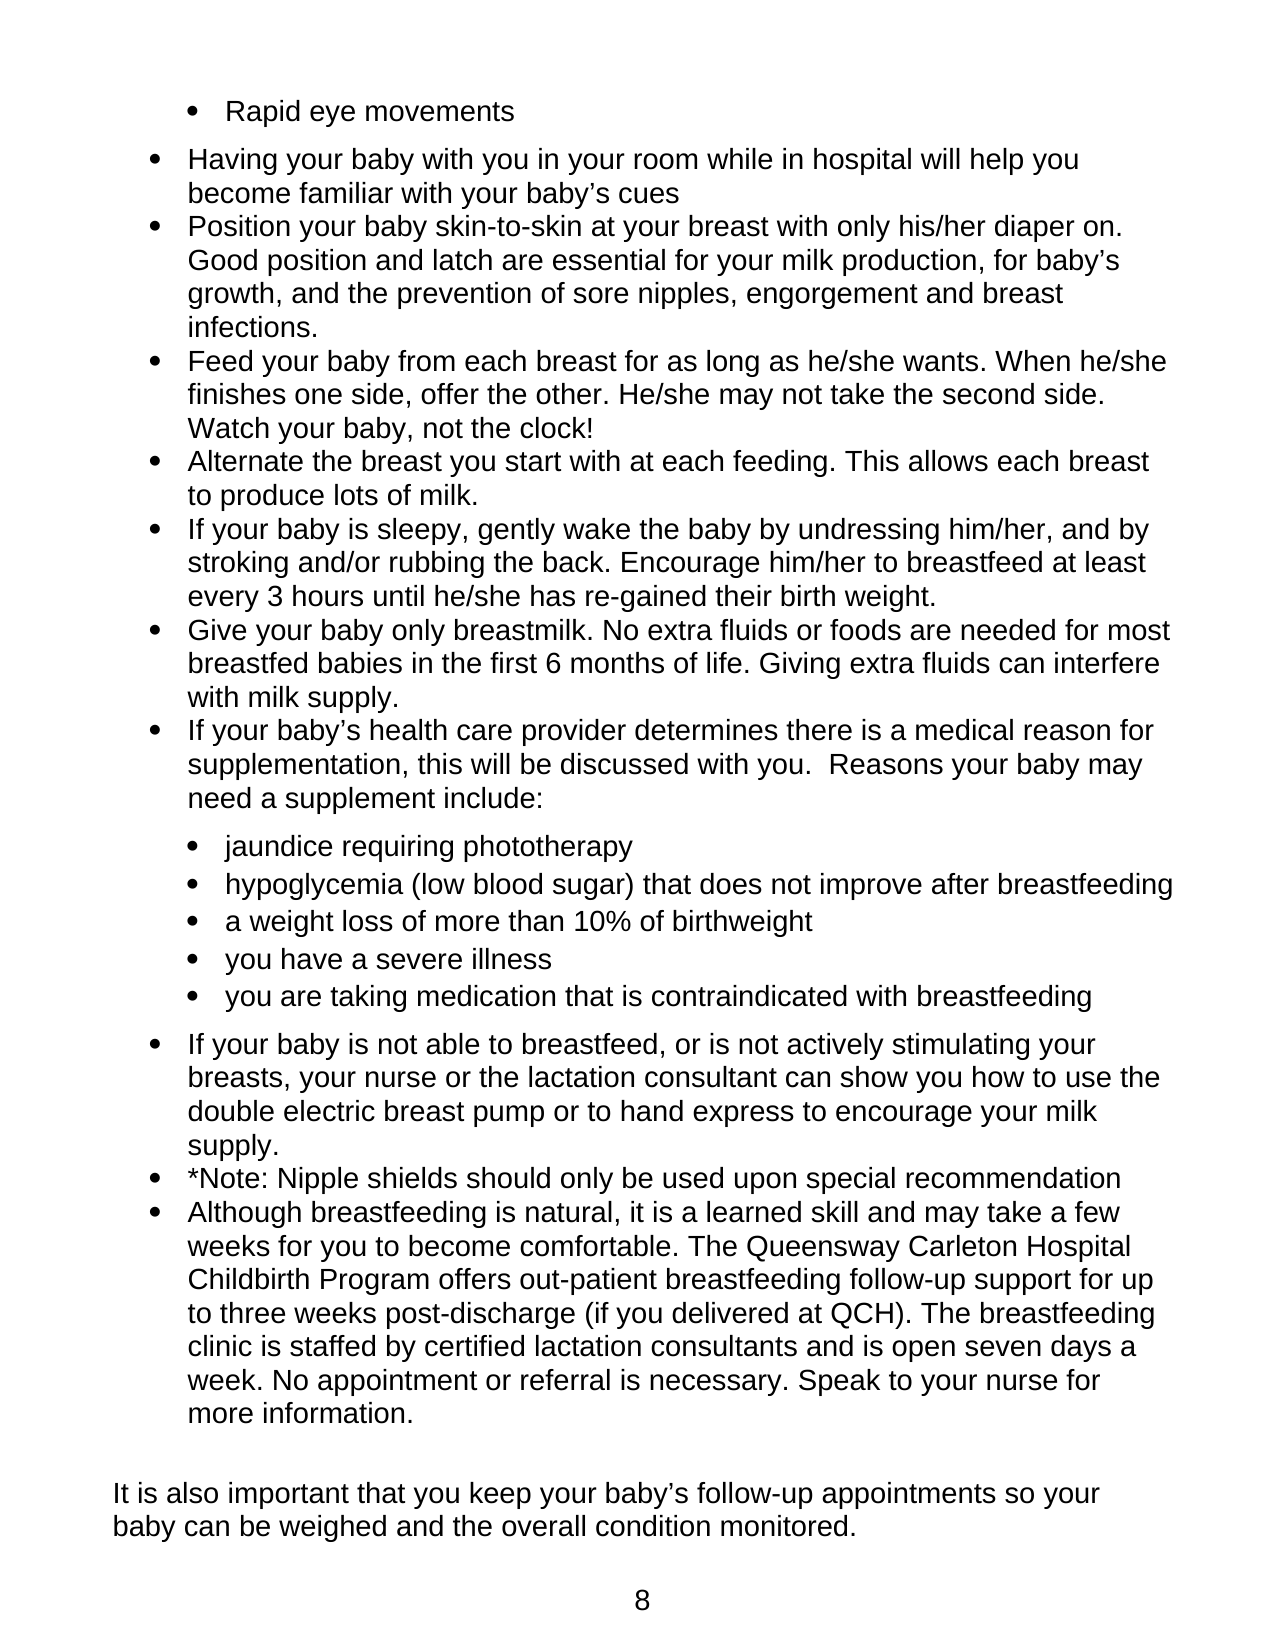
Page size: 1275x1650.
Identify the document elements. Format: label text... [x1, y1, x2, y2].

list Having your baby with you in your room while in hospital will help you become familiar with your baby’s cues [150, 142, 1172, 209]
list you have a severe illness [187, 939, 1187, 977]
list Give your baby only breastmilk. No extra fluids or foods are needed for most breastfed babies in the first 6 months of life. Giving extra fluids can interfere with milk supply. [150, 612, 1172, 713]
list *Note: Nipple shields should only be used upon special recommendation [150, 1161, 1172, 1195]
list Although breastfeeding is natural, it is a learned skill and may take a few weeks for you to become comfortable. The Queensway Carleton Hospital Childbirth Program offers out-patient breastfeeding follow-up support for up to three weeks post-discharge (if you delivered at QCH). The breastfeeding clinic is staffed by certified lactation consultants and is open seven days a week. No appointment or referral is necessary. Speak to your nurse for more information. [150, 1195, 1172, 1430]
text It is also important that you keep your baby’s follow-up appointments so your baby can be weighed and the overall condition monitored. [112, 1476, 1172, 1543]
list Rapid eye movements [187, 92, 1187, 129]
list Alternate the breast you start with at each feeding. This allows each breast to produce lots of milk. [150, 444, 1172, 512]
list Feed your baby from each breast for as long as he/she wants. When he/she finishes one side, offer the other. He/she may not take the second side. Watch your baby, not the clock! [150, 343, 1172, 444]
list If your baby’s health care provider determines there is a medical reason for supplementation, this will be discussed with you. Reasons your baby may need a supplement include: [150, 713, 1172, 814]
list a weight loss of more than 10% of birthweight [187, 902, 1187, 939]
list hypoglycemia (low blood sugar) that does not improve after breastfeeding [187, 864, 1187, 902]
list Position your baby skin-to-skin at your breast with only his/her diaper on. Good position and latch are essential for your milk production, for baby’s growth, and the prevention of sore nipples, engorgement and breast infections. [150, 209, 1172, 343]
list If your baby is not able to breastfeed, or is not actively stimulating your breasts, your nurse or the lactation consultant can show you how to use the double electric breast pump or to hand express to encourage your milk supply. [150, 1027, 1172, 1161]
list If your baby is sleepy, gently wake the baby by undressing him/her, and by stroking and/or rubbing the back. Encourage him/her to breastfeed at least every 3 hours until he/she has re-gained their birth weight. [150, 512, 1172, 612]
list you are taking medication that is contraindicated with breastfeeding [187, 977, 1187, 1014]
list jaundice requiring phototherapy [187, 827, 1187, 864]
